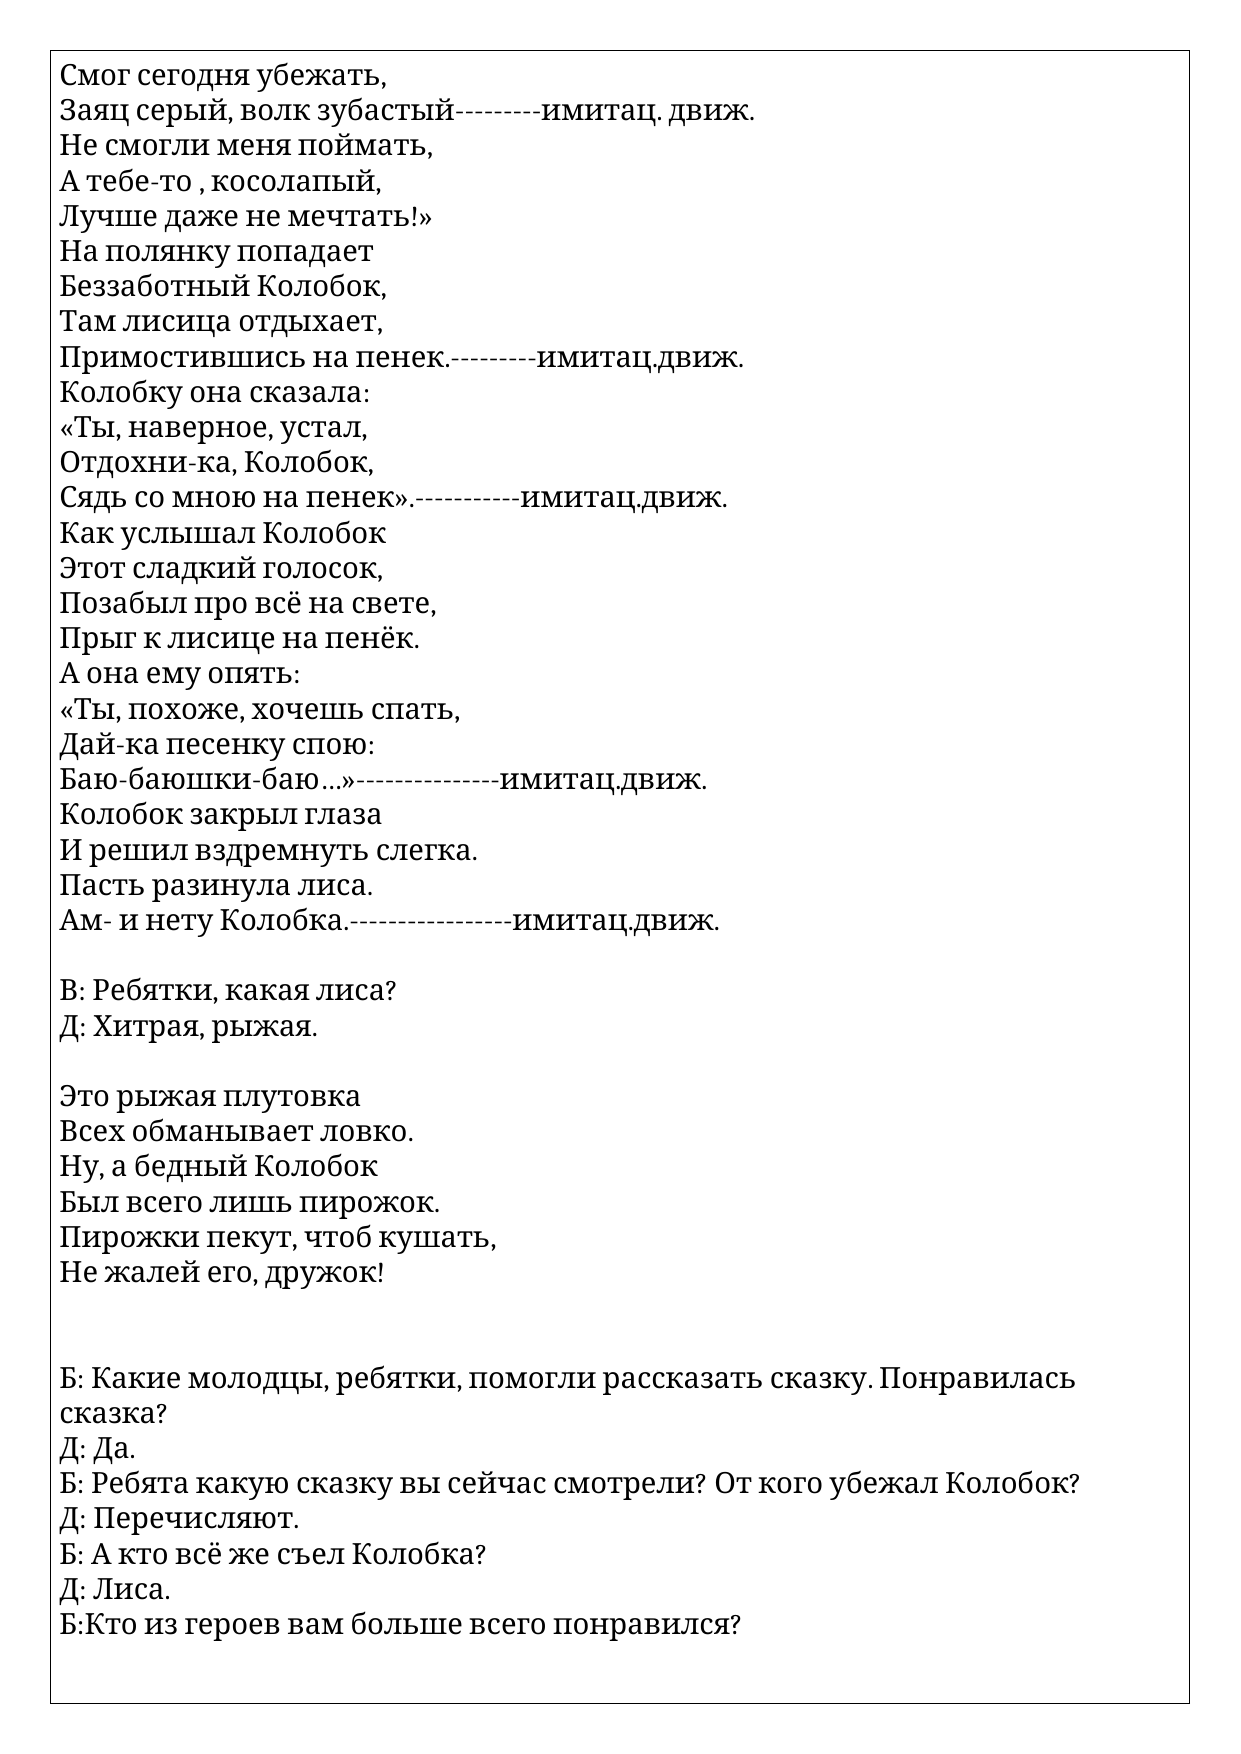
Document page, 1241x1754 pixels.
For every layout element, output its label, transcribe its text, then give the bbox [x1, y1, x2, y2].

text Беззаботный Колобок, [59, 270, 1181, 304]
text Колобку она сказала: [59, 376, 1181, 409]
text Там лисица отдыхает, [59, 306, 1181, 339]
text И решил вздремнуть слегка. [59, 834, 1181, 867]
text «Ты, наверное, устал, [59, 411, 1181, 445]
text Пасть разинула лиса. [59, 869, 1181, 902]
text Б: Какие молодцы, ребятки, помогли рассказать сказку. Понравилась сказка? [59, 1362, 1181, 1431]
text Прыг к лисице на пенёк. [59, 622, 1181, 656]
text Примостившись на пенек.---------имитац.движ. [59, 341, 1181, 374]
text Ну, а бедный Колобок [59, 1151, 1181, 1184]
text Д: Перечисляют. [59, 1503, 1181, 1536]
text На полянку попадает [59, 235, 1181, 269]
text Смог сегодня убежать, [59, 59, 1181, 93]
text Отдохни-ка, Колобок, [59, 446, 1181, 480]
text Как услышал Колобок [59, 517, 1181, 550]
text Всех обманывает ловко. [59, 1115, 1181, 1149]
text Это рыжая плутовка [59, 1080, 1181, 1114]
text Был всего лишь пирожок. [59, 1186, 1181, 1219]
text Б: Ребята какую сказку вы сейчас смотрели? От кого убежал Колобок? [59, 1467, 1181, 1501]
text Б: А кто всё же съел Колобка? [59, 1538, 1181, 1571]
text Колобок закрыл глаза [59, 798, 1181, 832]
text Б:Кто из героев вам больше всего понравился? [59, 1608, 1181, 1642]
text «Ты, похоже, хочешь спать, [59, 693, 1181, 726]
text Д: Лиса. [59, 1573, 1181, 1607]
text Этот сладкий голосок, [59, 552, 1181, 586]
text Дай-ка песенку спою: [59, 728, 1181, 762]
text Пирожки пекут, чтоб кушать, [59, 1221, 1181, 1254]
text В: Ребятки, какая лиса? [59, 974, 1181, 1008]
text Ам- и нету Колобка.-----------------имитац.движ. [59, 904, 1181, 938]
text Д: Да. [59, 1432, 1181, 1466]
text Не смогли меня поймать, [59, 129, 1181, 163]
text Лучше даже не мечтать!» [59, 200, 1181, 233]
text Заяц серый, волк зубастый---------имитац. движ. [59, 94, 1181, 128]
text Позабыл про всё на свете, [59, 587, 1181, 621]
text Не жалей его, дружок! [59, 1256, 1181, 1290]
text Д: Хитрая, рыжая. [59, 1010, 1181, 1043]
text Сядь со мною на пенек».-----------имитац.движ. [59, 482, 1181, 515]
text А тебе-то , косолапый, [59, 165, 1181, 198]
text Баю-баюшки-баю…»---------------имитац.движ. [59, 763, 1181, 797]
text А она ему опять: [59, 658, 1181, 691]
